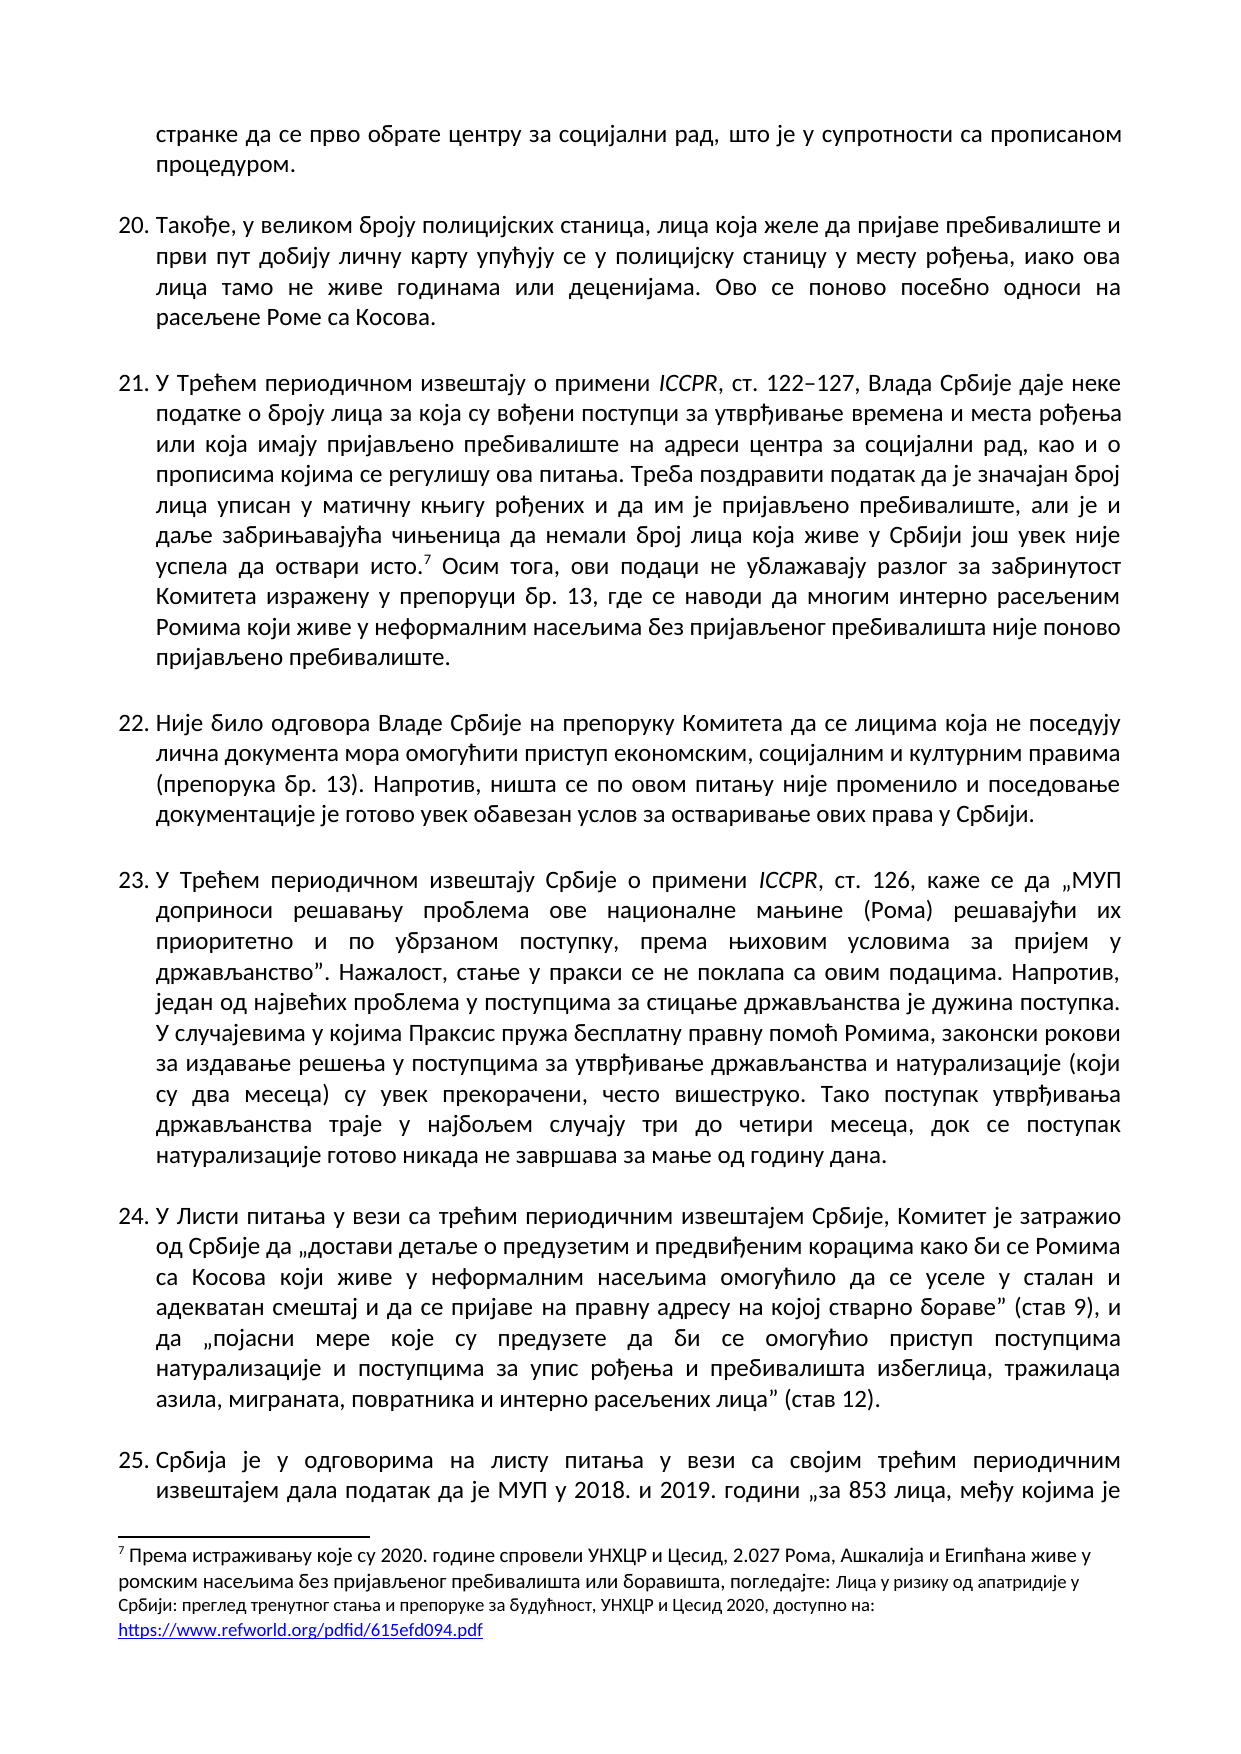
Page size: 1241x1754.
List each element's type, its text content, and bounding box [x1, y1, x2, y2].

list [118, 1444, 1122, 1505]
list Такође, у великом броју полицијских станица, лица која желе да пријаве пребивалиште и први пут добију личну карту упућују се у полицијску станицу у месту рођења, иако ова лица тамо не живе годинама или деценијама. Ово се поново посебно односи на расељене Роме са Косова. [118, 210, 1122, 332]
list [118, 118, 1122, 179]
list У Трећем периодичном извештају Србије о примени ICCPR, ст. 126, каже се да „МУП доприноси решавању проблема ове националне мањине (Рома) решавајући их приоритетно и по убрзаном поступку, према њиховим условима за пријем у држављанство”. Нажалост, стање у пракси се не поклапа са овим подацима. Напротив, један од највећих проблема у поступцима за стицање држављанства је дужина поступка. У случајевима у којима Праксис пружа бесплатну правну помоћ Ромима, законски рокови за издавање решења у поступцима за утврђивање држављанства и натурализације (који су два месеца) су увек прекорачени, често вишеструко. Тако поступак утврђивања држављанства траје у најбољем случају три до четири месеца, док се поступак натурализације готово никада не завршава за мање од годину дана. [118, 864, 1122, 1169]
list Није било одговора Владе Србије на препоруку Комитета да се лицима која не поседују лична документа мора омогућити приступ економским, социјалним и културним правима (препорука бр. 13). Напротив, ништа се по овом питању није променило и поседовање документације је готово увек обавезан услов за остваривање ових права у Србији. [118, 707, 1122, 829]
list У Листи питања у вези са трећим периодичним извештајем Србије, Комитет је затражио од Србије да „достави детаље о предузетим и предвиђеним корацима како би се Ромима са Косова који живе у неформалним насељима омогућило да се уселе у сталан и адекватан смештај и да се пријаве на правну адресу на којој стварно бораве” (став 9), и да „појасни мере које су предузете да би се омогућио приступ поступцима натурализације и поступцима за упис рођења и пребивалишта избеглица, тражилаца азила, миграната, повратника и интерно расељених лица” (став 12). [118, 1200, 1122, 1413]
list У Трећем периодичном извештају о примени ICCPR, ст. 122–127, Влада Србије даје неке податке о броју лица за која су вођени поступци за утврђивање времена и места рођења или која имају пријављено пребивалиште на адреси центра за социјални рад, као и о прописима којима се регулишу ова питања. Треба поздравити податак да је значајан број лица уписан у матичну књигу рођених и да им је пријављено пребивалиште, али је и даље забрињавајућа чињеница да немали број лица која живе у Србији још увек није успела да оствари исто. Осим тога, ови подаци не ублажавају разлог за забринутост Комитета изражену у препоруци бр. 13, где се наводи да многим интерно расељеним Ромима који живе у неформалним насељима без пријављеног пребивалишта није поново пријављено пребивалиште. [118, 367, 1122, 672]
